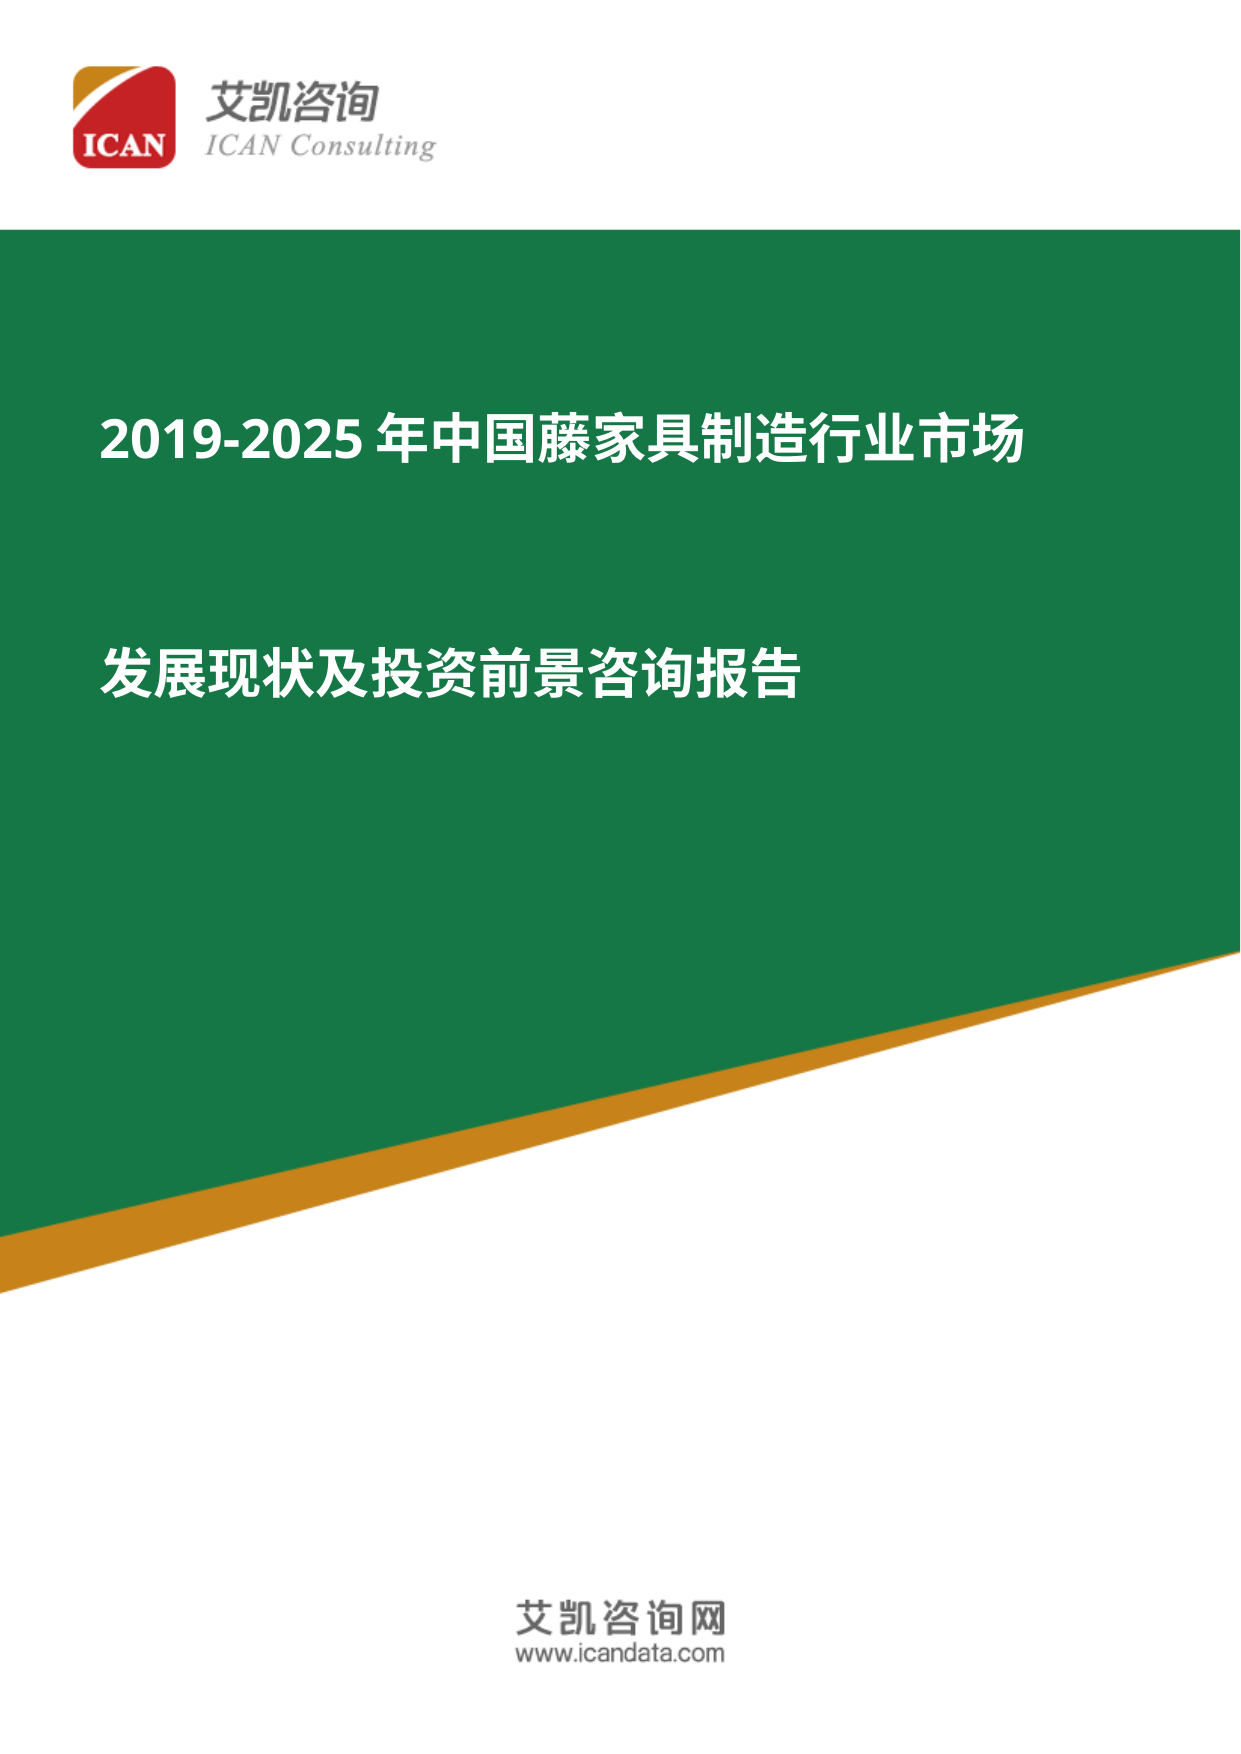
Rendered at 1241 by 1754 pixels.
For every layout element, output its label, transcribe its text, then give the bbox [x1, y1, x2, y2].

subtitle 2019-2025年中国藤家具制造行业市场发展现状及投资前景咨询报告 [99, 386, 1053, 718]
picture [0, 5, 1241, 1754]
